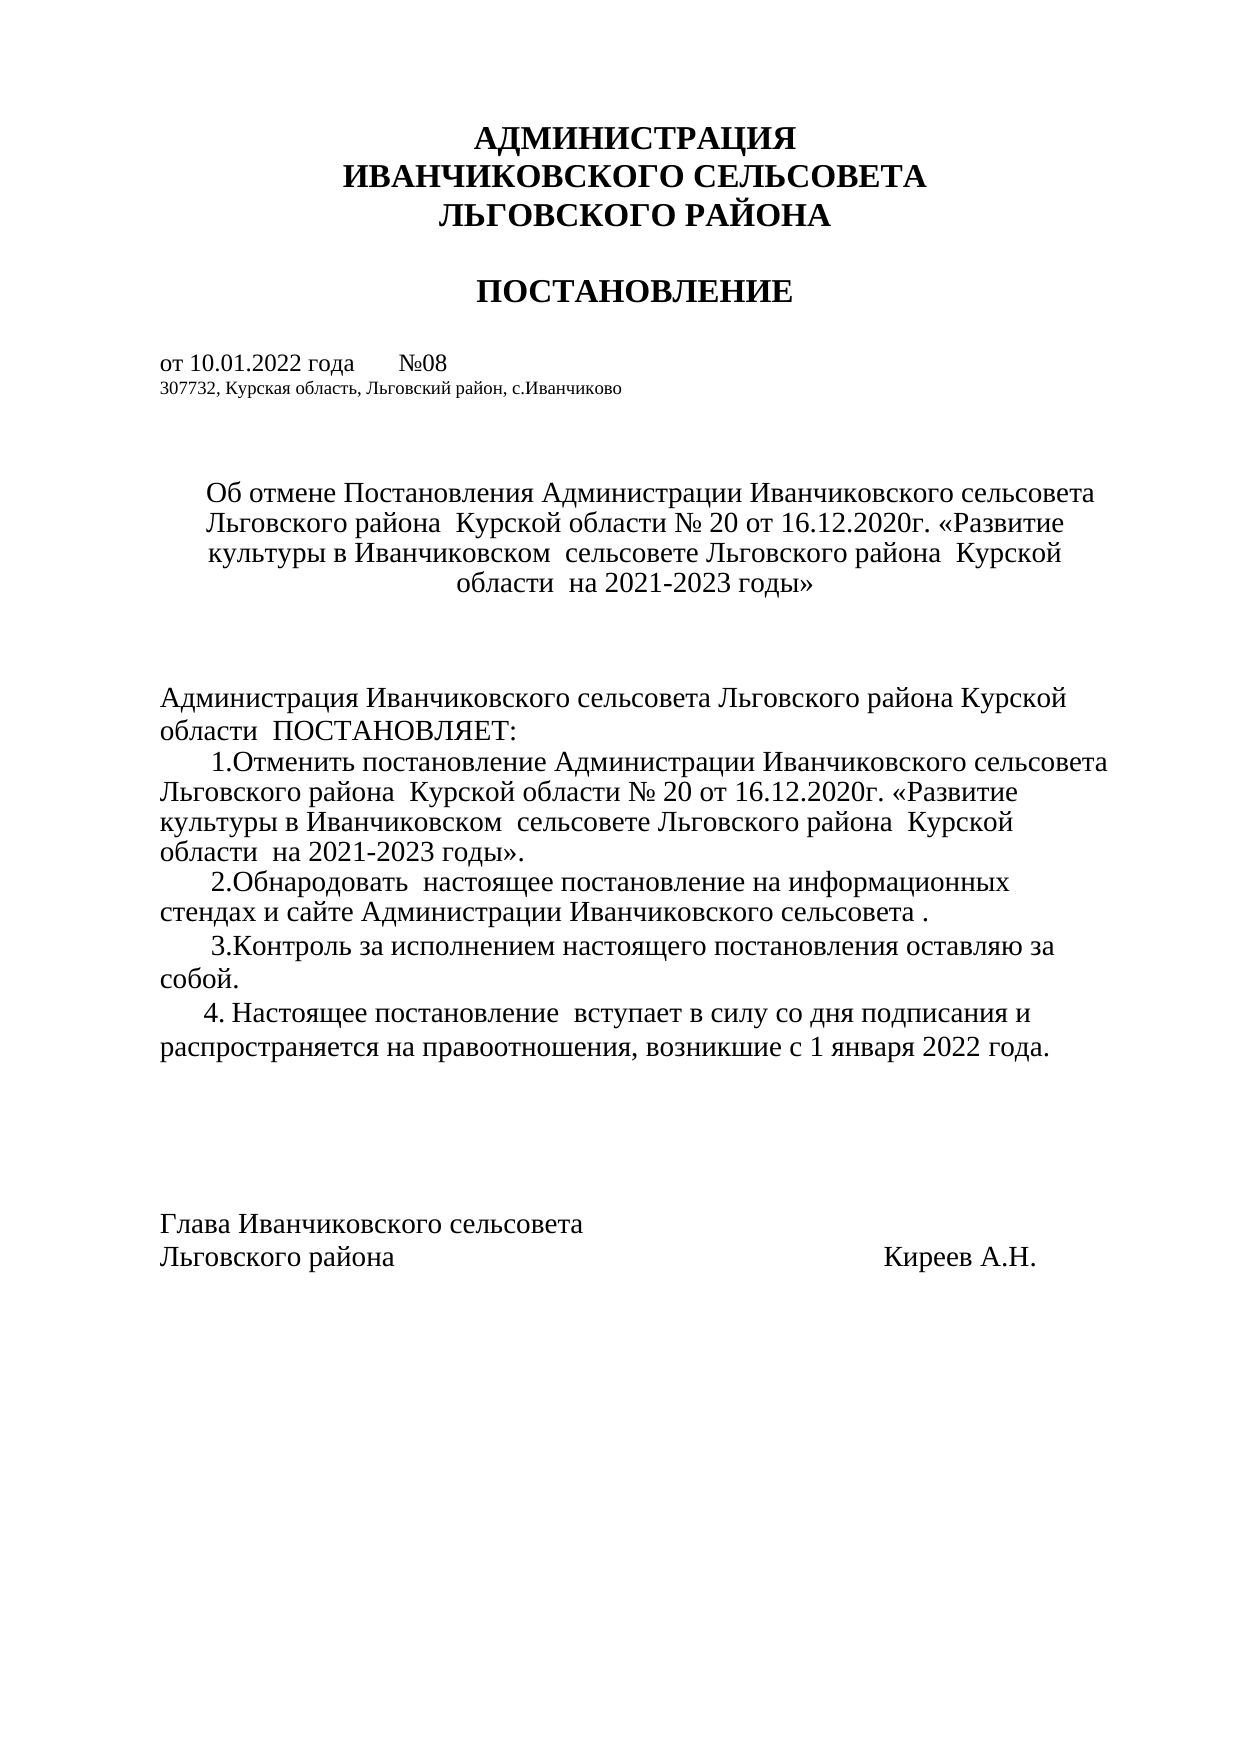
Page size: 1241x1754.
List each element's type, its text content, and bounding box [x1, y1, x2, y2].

text Глава Иванчиковского сельсовета [159, 1206, 1110, 1239]
text 307732, Курская область, Льговский район, с.Иванчиково [159, 377, 1110, 398]
text 1.Отменить постановление Администрации Иванчиковского сельсовета Льговского района Курской области № 20 от 16.12.2020г. «Развитие культуры в Иванчиковском сельсовете Льговского района Курской области на 2021-2023 годы». [159, 747, 1110, 868]
text от 10.01.2022 года №08 [159, 348, 1110, 377]
text 4. Настоящее постановление вступает в силу со дня подписания и распространяется на правоотношения, возникшие с 1 января 2022 года. [159, 995, 1110, 1062]
text ЛЬГОВСКОГО РАЙОНА [159, 195, 1110, 233]
text 2.Обнародовать настоящее постановление на информационных стендах и сайте Администрации Иванчиковского сельсовета . [159, 868, 1110, 928]
title ПОСТАНОВЛЕНИЕ [159, 271, 1110, 310]
title АДМИНИСТРАЦИЯ [159, 118, 1110, 156]
text Льговского района Киреев А.Н. [159, 1239, 1110, 1273]
text Администрация Иванчиковского сельсовета Льговского района Курской области ПОСТАНОВЛЯЕТ: [159, 680, 1106, 747]
text Об отмене Постановления Администрации Иванчиковского сельсовета Льговского района Курской области № 20 от 16.12.2020г. «Развитие культуры в Иванчиковском сельсовете Льговского района Курской области на 2021-2023 годы» [159, 478, 1110, 599]
title ИВАНЧИКОВСКОГО СЕЛЬСОВЕТА [159, 156, 1110, 195]
text 3.Контроль за исполнением настоящего постановления оставляю за собой. [159, 928, 1110, 995]
